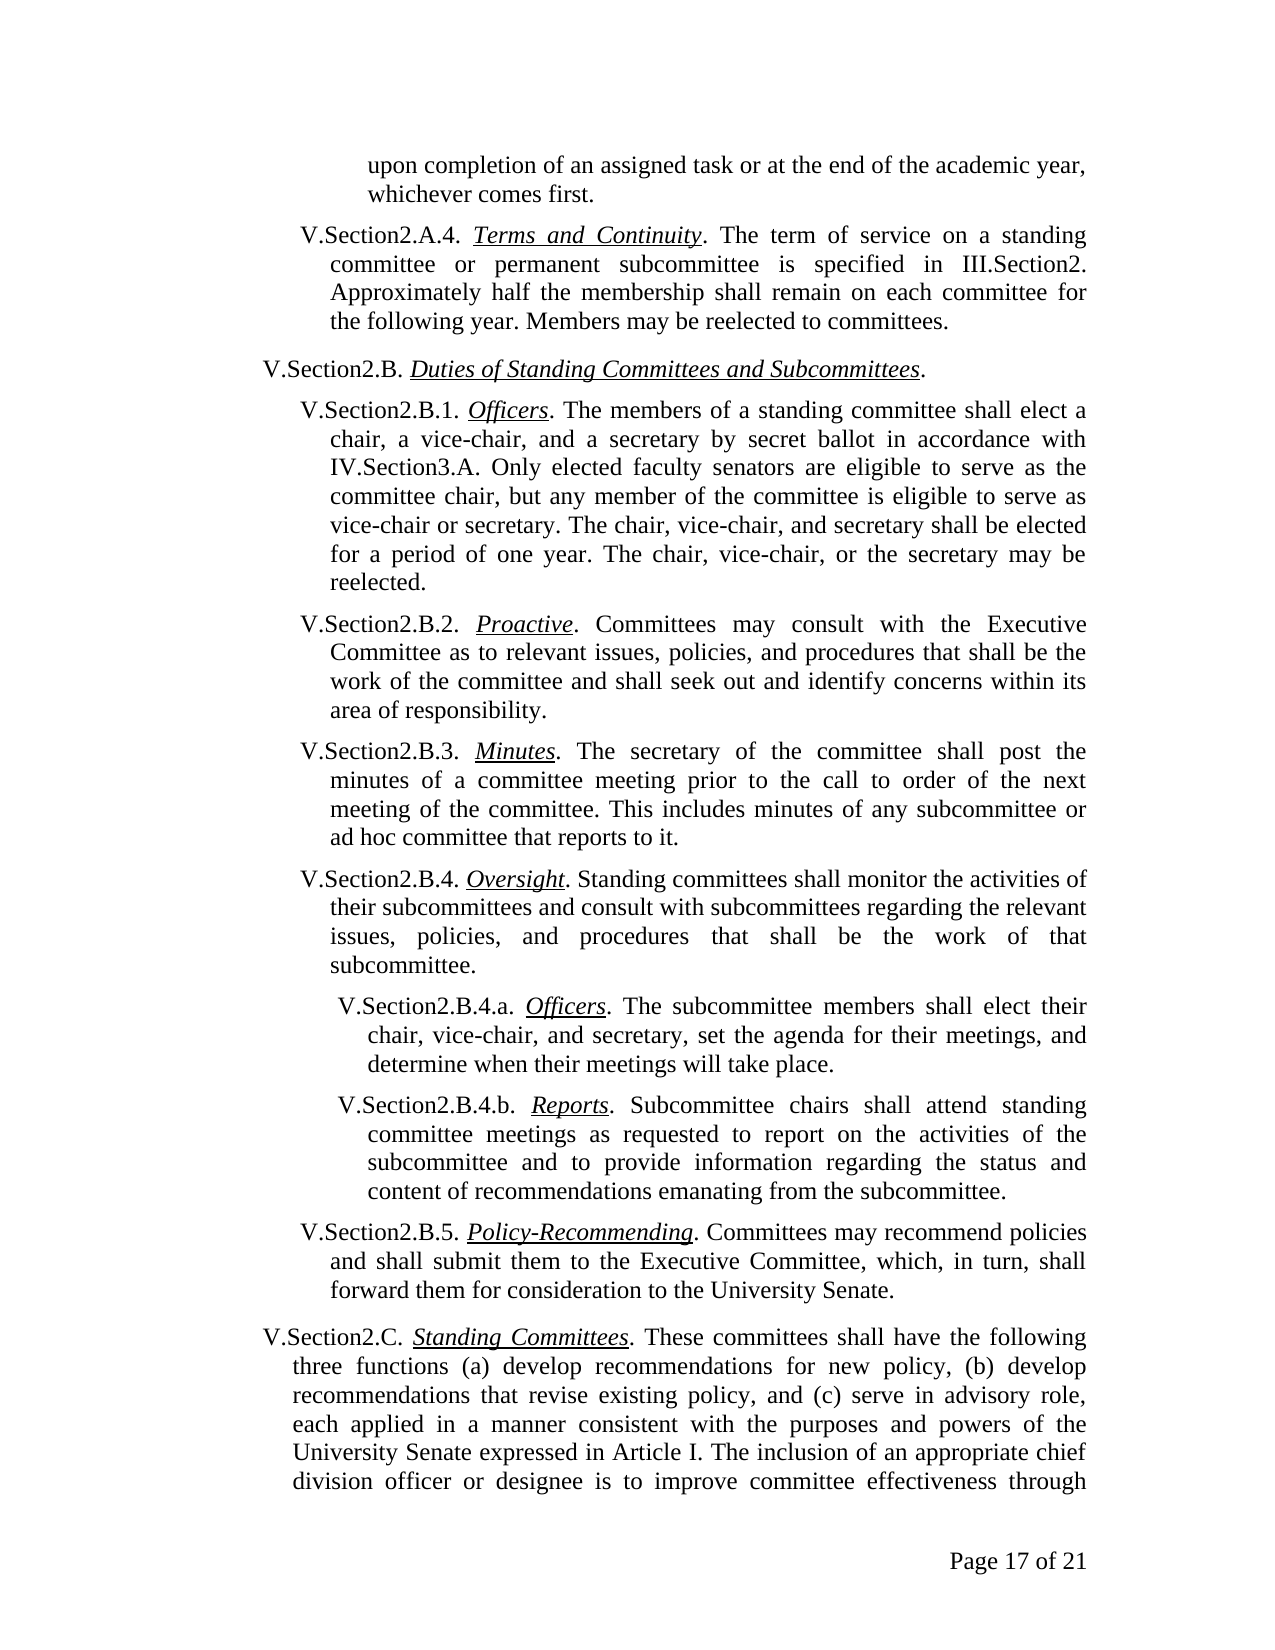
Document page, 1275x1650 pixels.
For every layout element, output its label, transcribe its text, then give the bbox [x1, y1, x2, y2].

text V.Section2.B.4. Oversight. Standing committees shall monitor the activities of their subcommittees and consult with subcommittees regarding the relevant issues, policies, and procedures that shall be the work of that subcommittee. [300, 864, 1087, 979]
text V.Section2.B.4.b. Reports. Subcommittee chairs shall attend standing committee meetings as requested to report on the activities of the subcommittee and to provide information regarding the status and content of recommendations emanating from the subcommittee. [337, 1090, 1087, 1205]
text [262, 1322, 1087, 1495]
text V.Section2.A.4. Terms and Continuity. The term of service on a standing committee or permanent subcommittee is specified in III.Section2. Approximately half the membership shall remain on each committee for the following year. Members may be reelected to committees. [300, 220, 1087, 335]
text V.Section2.B.5. Policy-Recommending. Committees may recommend policies and shall submit them to the Executive Committee, which, in turn, shall forward them for consideration to the University Senate. [300, 1217, 1087, 1304]
text V.Section2.B. Duties of Standing Committees and Subcommittees. [262, 354, 1087, 382]
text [337, 150, 1087, 207]
text V.Section2.B.4.a. Officers. The subcommittee members shall elect their chair, vice-chair, and secretary, set the agenda for their meetings, and determine when their meetings will take place. [337, 991, 1087, 1077]
text V.Section2.B.1. Officers. The members of a standing committee shall elect a chair, a vice-chair, and a secretary by secret ballot in accordance with IV.Section3.A. Only elected faculty senators are eligible to serve as the committee chair, but any member of the committee is eligible to serve as vice-chair or secretary. The chair, vice-chair, and secretary shall be elected for a period of one year. The chair, vice-chair, or the secretary may be reelected. [300, 395, 1087, 596]
text V.Section2.B.3. Minutes. The secretary of the committee shall post the minutes of a committee meeting prior to the call to order of the next meeting of the committee. This includes minutes of any subcommittee or ad hoc committee that reports to it. [300, 736, 1087, 851]
text V.Section2.B.2. Proactive. Committees may consult with the Executive Committee as to relevant issues, policies, and procedures that shall be the work of the committee and shall seek out and identify concerns within its area of responsibility. [300, 609, 1087, 724]
